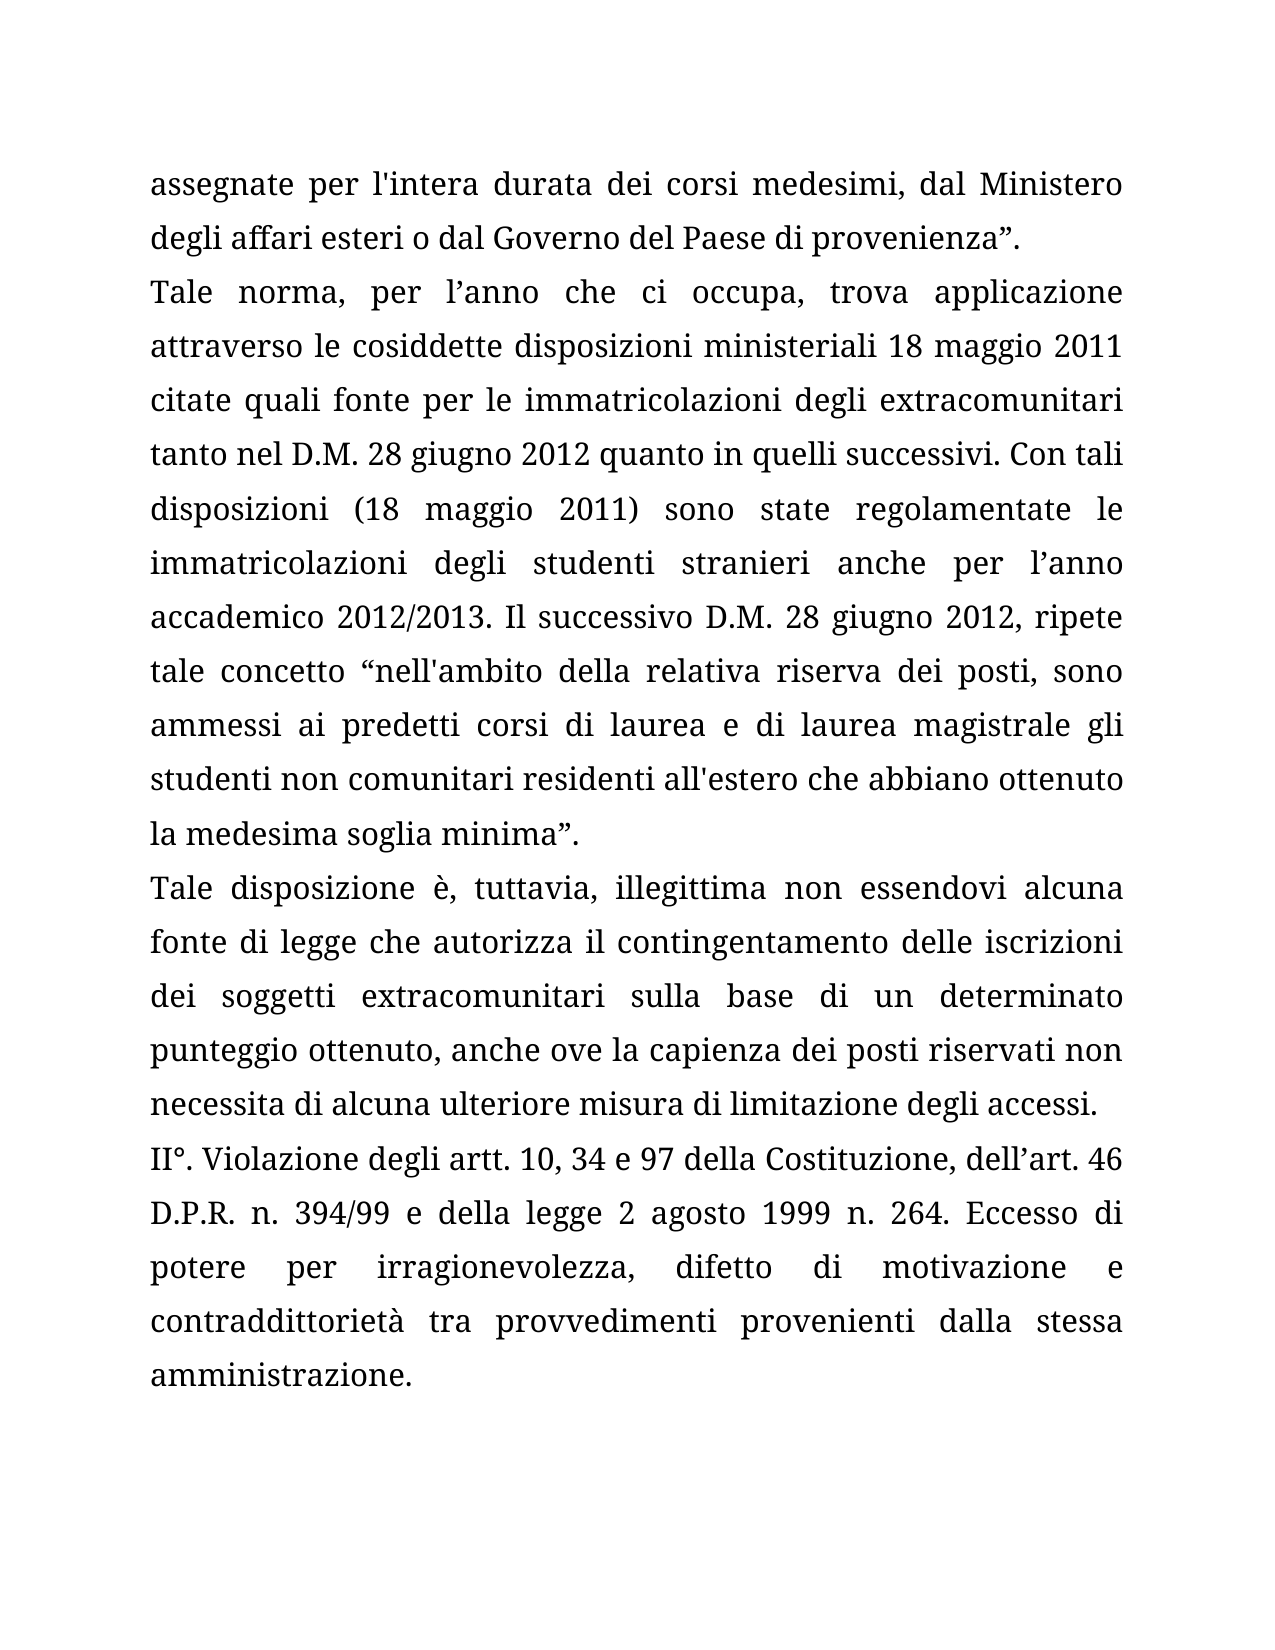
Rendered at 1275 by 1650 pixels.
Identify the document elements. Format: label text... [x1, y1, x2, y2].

text II°. Violazione degli artt. 10, 34 e 97 della Costituzione, dell’art. 46 D.P.R. n. 394/99 e della legge 2 agosto 1999 n. 264. Eccesso di potere per irragionevolezza, difetto di motivazione e contraddittorietà tra provvedimenti provenienti dalla stessa amministrazione. [150, 1125, 1125, 1396]
text Tale norma, per l’anno che ci occupa, trova applicazione attraverso le cosiddette disposizioni ministeriali 18 maggio 2011 citate quali fonte per le immatricolazioni degli extracomunitari tanto nel D.M. 28 giugno 2012 quanto in quelli successivi. Con tali disposizioni (18 maggio 2011) sono state regolamentate le immatricolazioni degli studenti stranieri anche per l’anno accademico 2012/2013. Il successivo D.M. 28 giugno 2012, ripete tale concetto “nell'ambito della relativa riserva dei posti, sono ammessi ai predetti corsi di laurea e di laurea magistrale gli studenti non comunitari residenti all'estero che abbiano ottenuto la medesima soglia minima”. [150, 258, 1125, 854]
text Tale disposizione è, tuttavia, illegittima non essendovi alcuna fonte di legge che autorizza il contingentamento delle iscrizioni dei soggetti extracomunitari sulla base di un determinato punteggio ottenuto, anche ove la capienza dei posti riservati non necessita di alcuna ulteriore misura di limitazione degli accessi. [150, 854, 1125, 1125]
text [150, 150, 1125, 258]
